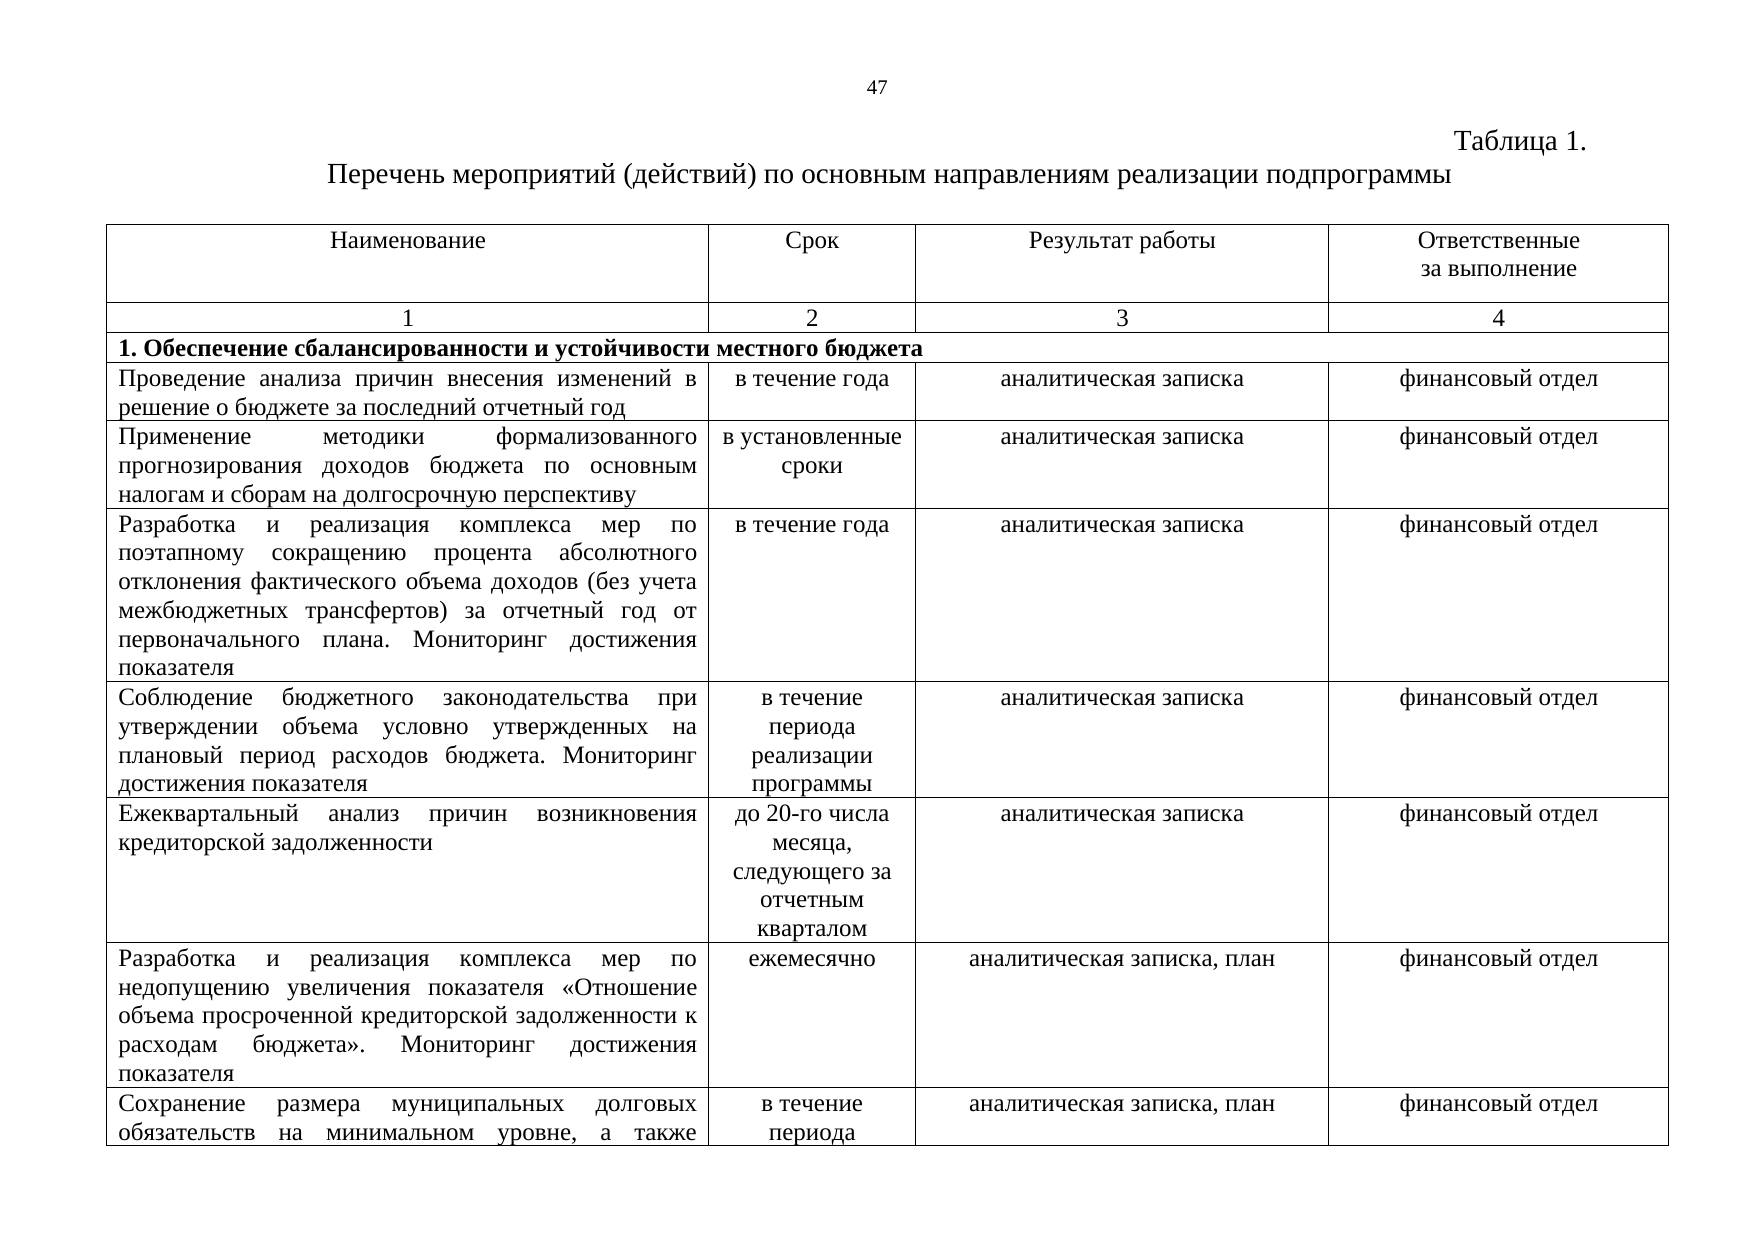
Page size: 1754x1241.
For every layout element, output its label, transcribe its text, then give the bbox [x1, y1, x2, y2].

table_cell финансовый отдел [1329, 1088, 1668, 1145]
table_cell в течение года [709, 509, 915, 681]
table_cell финансовый отдел [1329, 943, 1668, 1087]
table_cell 2 [709, 303, 915, 332]
table_cell аналитическая записка [916, 363, 1328, 420]
table_cell 4 [1329, 303, 1668, 332]
table_cell 1 [107, 303, 708, 332]
table_cell аналитическая записка, план [916, 943, 1328, 1087]
table_cell в течение периода реализации программы [709, 682, 915, 797]
table_cell Разработка и реализация комплекса мер по поэтапному сокращению процента абсолютного отклонения фактического объема доходов (без учета межбюджетных трансфертов) за отчетный год от первоначального плана. Мониторинг достижения показателя [107, 509, 708, 681]
table_header Наименование [107, 225, 708, 302]
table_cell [916, 1088, 1328, 1145]
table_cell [107, 1088, 708, 1145]
table_cell ежемесячно [709, 943, 915, 1087]
table_cell аналитическая записка [916, 421, 1328, 508]
table_cell до 20-го числа месяца, следующего за отчетным кварталом [709, 798, 915, 942]
table_cell финансовый отдел [1329, 509, 1668, 681]
table_header Срок [709, 225, 915, 302]
table_cell Разработка и реализация комплекса мер по недопущению увеличения показателя «Отношение объема просроченной кредиторской задолженности к расходам бюджета». Мониторинг достижения показателя [107, 943, 708, 1087]
table_cell в установленные сроки [709, 421, 915, 508]
table_cell 1. Обеспечение сбалансированности и устойчивости местного бюджета [107, 333, 1668, 362]
text Таблица 1. [103, 123, 1668, 157]
table_cell Применение методики формализованного прогнозирования доходов бюджета по основным налогам и сборам на долгосрочную перспективу [107, 421, 708, 508]
table_cell финансовый отдел [1329, 363, 1668, 420]
table_cell аналитическая записка [916, 682, 1328, 797]
table_cell в течение года [709, 363, 915, 420]
table_cell Проведение анализа причин внесения изменений в решение о бюджете за последний отчетный год [107, 363, 708, 420]
table_header Результат работы [916, 225, 1328, 302]
text Перечень мероприятий (действий) по основным направлениям реализации подпрограммы [103, 157, 1668, 190]
table_cell аналитическая записка [916, 509, 1328, 681]
table_cell Ежеквартальный анализ причин возникновения кредиторской задолженности [107, 798, 708, 942]
table_cell финансовый отдел [1329, 798, 1668, 942]
table_cell аналитическая записка [916, 798, 1328, 942]
table_cell Соблюдение бюджетного законодательства при утверждении объема условно утвержденных на плановый период расходов бюджета. Мониторинг достижения показателя [107, 682, 708, 797]
table_cell 3 [916, 303, 1328, 332]
table_cell финансовый отдел [1329, 421, 1668, 508]
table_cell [709, 1088, 915, 1145]
table_header Ответственные за выполнение [1329, 225, 1668, 302]
table_cell финансовый отдел [1329, 682, 1668, 797]
